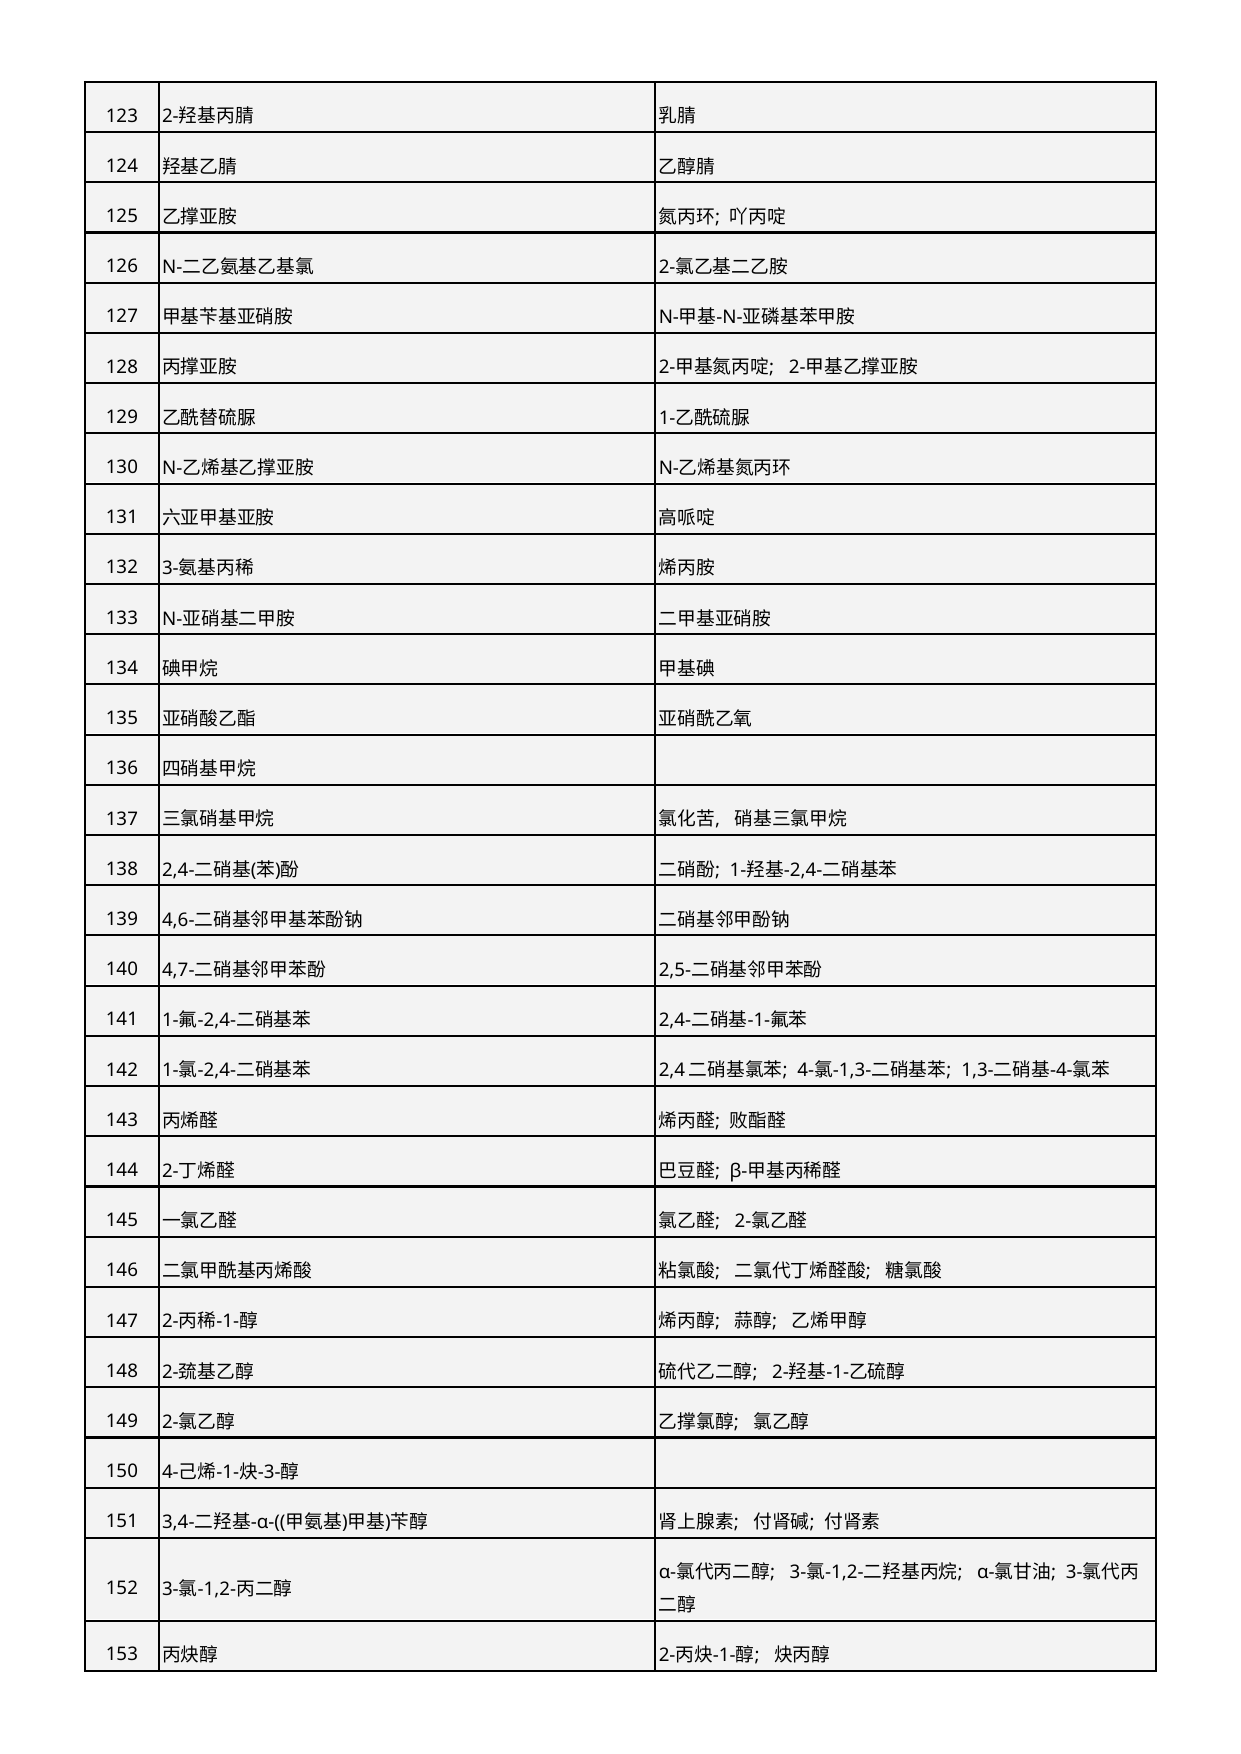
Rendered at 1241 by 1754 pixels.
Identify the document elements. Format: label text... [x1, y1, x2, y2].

table_cell 乙酰替硫脲 [160, 384, 654, 432]
table_cell 151 [86, 1489, 158, 1537]
table_cell 142 [86, 1037, 158, 1085]
table_cell 2,5-二硝基邻甲苯酚 [656, 936, 1155, 984]
table_cell [656, 736, 1155, 784]
table_cell 四硝基甲烷 [160, 736, 654, 784]
table_cell 二硝基邻甲酚钠 [656, 886, 1155, 934]
table_cell 甲基碘 [656, 635, 1155, 683]
table_cell 145 [86, 1188, 158, 1236]
table_cell 148 [86, 1338, 158, 1386]
table_cell 氯化苦, 硝基三氯甲烷 [656, 786, 1155, 834]
table_cell 氯乙醛; 2-氯乙醛 [656, 1188, 1155, 1236]
table_cell 4,6-二硝基邻甲基苯酚钠 [160, 886, 654, 934]
table_cell 132 [86, 535, 158, 583]
table_cell 150 [86, 1439, 158, 1487]
table_cell N-亚硝基二甲胺 [160, 585, 654, 633]
table_cell 127 [86, 284, 158, 332]
table_cell 丙烯醛 [160, 1087, 654, 1135]
table_cell 三氯硝基甲烷 [160, 786, 654, 834]
table_cell 乙撑亚胺 [160, 183, 654, 231]
table_cell 二硝酚; 1-羟基-2,4-二硝基苯 [656, 836, 1155, 884]
table_cell 肾上腺素; 付肾碱; 付肾素 [656, 1489, 1155, 1537]
table_cell 烯丙胺 [656, 535, 1155, 583]
table_cell 丙撑亚胺 [160, 334, 654, 382]
table_cell 2-氯乙醇 [160, 1388, 654, 1436]
table_cell 146 [86, 1238, 158, 1286]
table_cell 丙炔醇 [160, 1622, 654, 1670]
table_cell 粘氯酸; 二氯代丁烯醛酸; 糖氯酸 [656, 1238, 1155, 1286]
table_cell 125 [86, 183, 158, 231]
table_cell 乙撑氯醇; 氯乙醇 [656, 1388, 1155, 1436]
table_cell 136 [86, 736, 158, 784]
table_cell 1-乙酰硫脲 [656, 384, 1155, 432]
table_cell 六亚甲基亚胺 [160, 485, 654, 533]
table_cell 2,4-二硝基(苯)酚 [160, 836, 654, 884]
table_cell 126 [86, 234, 158, 282]
table_cell 124 [86, 133, 158, 181]
table_cell 143 [86, 1087, 158, 1135]
table_cell 129 [86, 384, 158, 432]
table_cell 131 [86, 485, 158, 533]
table_cell 1-氟-2,4-二硝基苯 [160, 987, 654, 1035]
table_cell 130 [86, 434, 158, 482]
table_cell 2-羟基丙腈 [160, 83, 654, 131]
table_cell 4-己烯-1-炔-3-醇 [160, 1439, 654, 1487]
table_cell 137 [86, 786, 158, 834]
table_cell 3-氨基丙稀 [160, 535, 654, 583]
table_cell 123 [86, 83, 158, 131]
table_cell 碘甲烷 [160, 635, 654, 683]
table_cell [656, 1439, 1155, 1487]
table_cell 133 [86, 585, 158, 633]
table_cell 134 [86, 635, 158, 683]
table_cell 氮丙环; 吖丙啶 [656, 183, 1155, 231]
table_cell 3-氯-1,2-丙二醇 [160, 1539, 654, 1619]
table_cell 羟基乙腈 [160, 133, 654, 181]
table_cell 1-氯-2,4-二硝基苯 [160, 1037, 654, 1085]
table_cell 128 [86, 334, 158, 382]
table_cell 2,4-二硝基-1-氟苯 [656, 987, 1155, 1035]
table_cell 烯丙醛; 败酯醛 [656, 1087, 1155, 1135]
table_cell 乙醇腈 [656, 133, 1155, 181]
table_cell 亚硝酰乙氧 [656, 685, 1155, 733]
table_cell 2,4二硝基氯苯; 4-氯-1,3-二硝基苯; 1,3-二硝基-4-氯苯 [656, 1037, 1155, 1085]
table_cell 2-巯基乙醇 [160, 1338, 654, 1386]
table_cell 144 [86, 1137, 158, 1185]
table_cell 烯丙醇; 蒜醇; 乙烯甲醇 [656, 1288, 1155, 1336]
table_cell α-氯代丙二醇; 3-氯-1,2-二羟基丙烷; α-氯甘油; 3-氯代丙二醇 [656, 1539, 1155, 1619]
table_cell 2-氯乙基二乙胺 [656, 234, 1155, 282]
table_cell 139 [86, 886, 158, 934]
table_cell 149 [86, 1388, 158, 1436]
table_cell 巴豆醛; β-甲基丙稀醛 [656, 1137, 1155, 1185]
table_cell 硫代乙二醇; 2-羟基-1-乙硫醇 [656, 1338, 1155, 1386]
table_cell 4,7-二硝基邻甲苯酚 [160, 936, 654, 984]
table_cell 2-丙稀-1-醇 [160, 1288, 654, 1336]
table_cell 一氯乙醛 [160, 1188, 654, 1236]
table_cell 乳腈 [656, 83, 1155, 131]
table_cell N-乙烯基氮丙环 [656, 434, 1155, 482]
table_cell 二氯甲酰基丙烯酸 [160, 1238, 654, 1286]
table_cell 147 [86, 1288, 158, 1336]
table_cell 152 [86, 1539, 158, 1619]
table_cell 135 [86, 685, 158, 733]
table_cell 3,4-二羟基-α-((甲氨基)甲基)苄醇 [160, 1489, 654, 1537]
table_cell 2-甲基氮丙啶; 2-甲基乙撑亚胺 [656, 334, 1155, 382]
table_cell 亚硝酸乙酯 [160, 685, 654, 733]
table_cell 138 [86, 836, 158, 884]
table_cell 2-丙炔-1-醇; 炔丙醇 [656, 1622, 1155, 1670]
table_cell 153 [86, 1622, 158, 1670]
table_cell 2-丁烯醛 [160, 1137, 654, 1185]
table_cell 高哌啶 [656, 485, 1155, 533]
table_cell 141 [86, 987, 158, 1035]
table_cell N-二乙氨基乙基氯 [160, 234, 654, 282]
table_cell 二甲基亚硝胺 [656, 585, 1155, 633]
table_cell 140 [86, 936, 158, 984]
table_cell 甲基苄基亚硝胺 [160, 284, 654, 332]
table_cell N-甲基-N-亚磷基苯甲胺 [656, 284, 1155, 332]
table_cell N-乙烯基乙撑亚胺 [160, 434, 654, 482]
